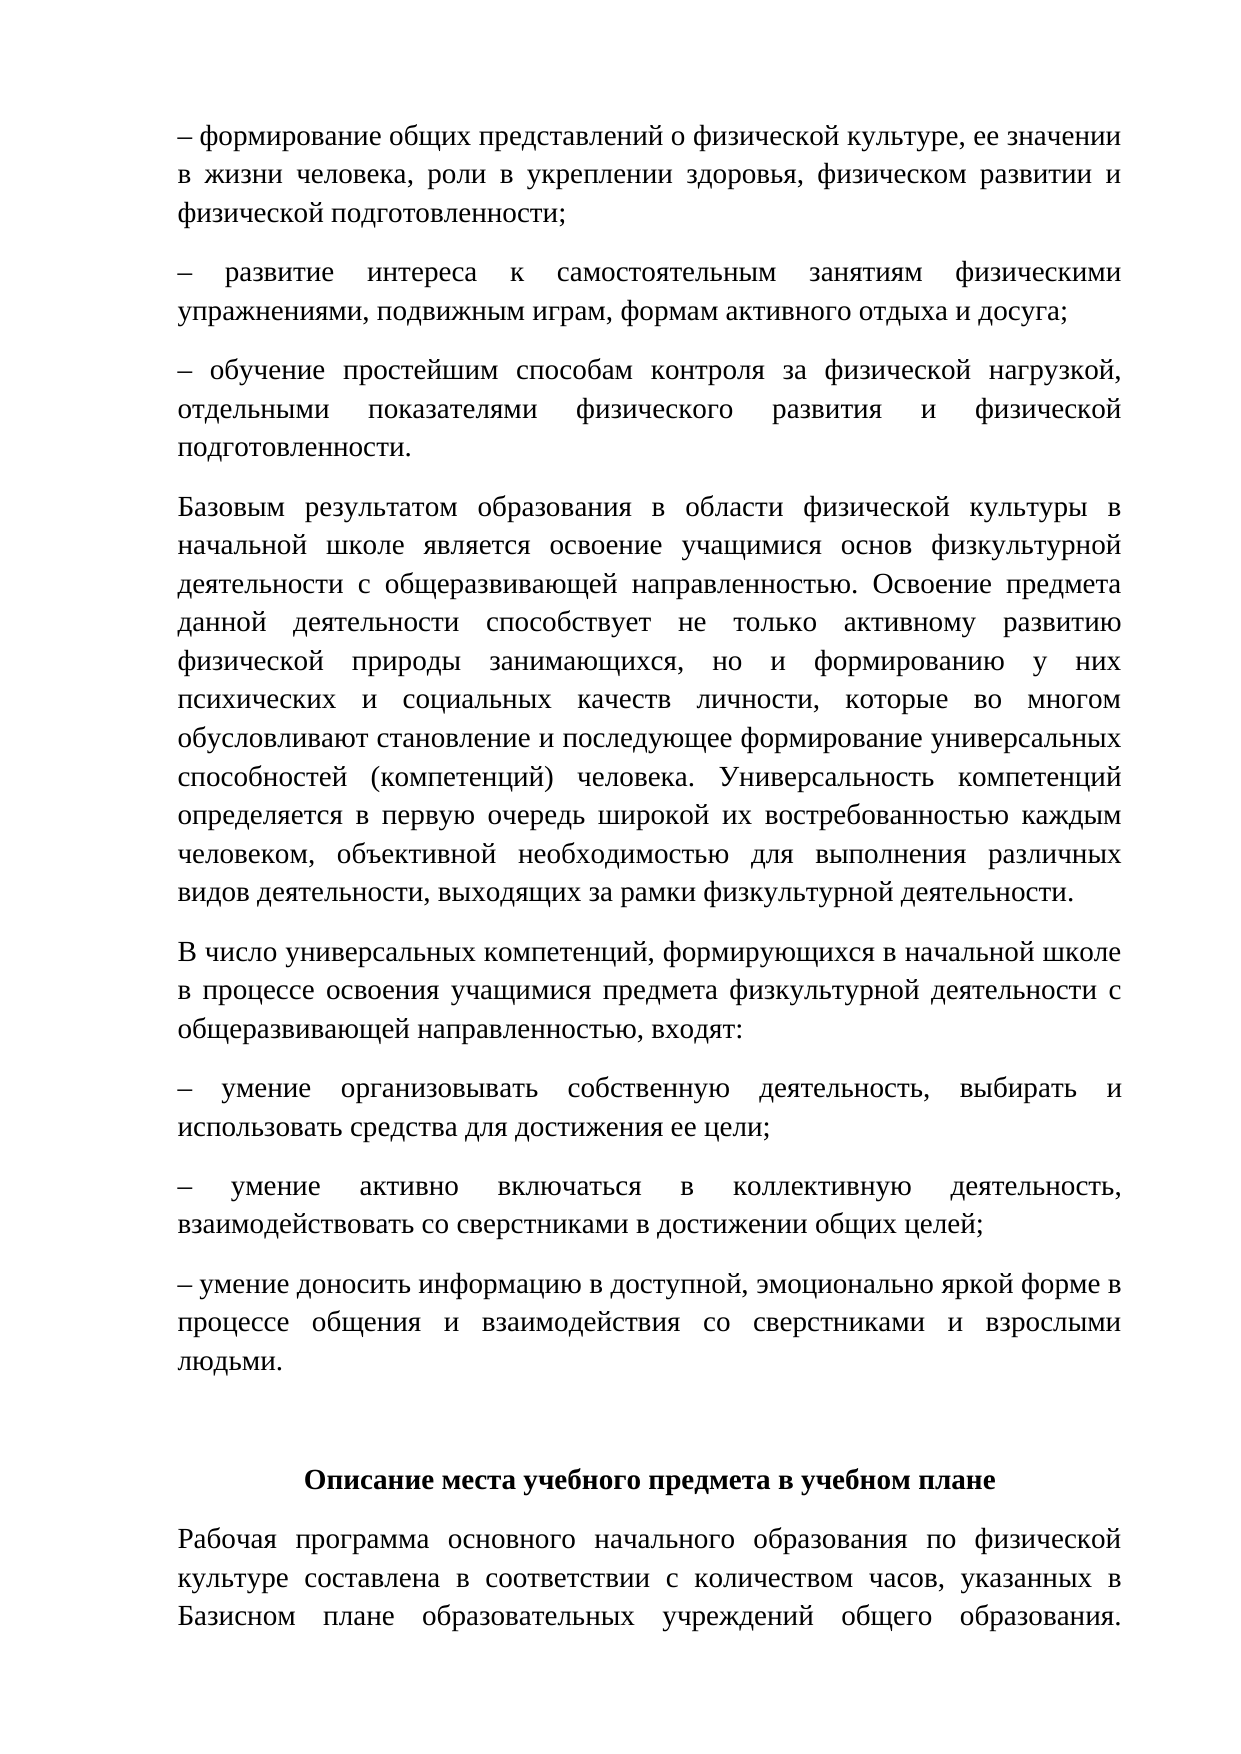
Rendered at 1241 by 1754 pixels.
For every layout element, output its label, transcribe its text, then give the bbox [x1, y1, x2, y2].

text – обучение простейшим способам контроля за физической нагрузкой, отдельными показателями физического развития и физической подготовленности. [177, 352, 1122, 463]
text – умение активно включаться в коллективную деятельность, взаимодействовать со сверстниками в достижении общих целей; [177, 1168, 1122, 1240]
text Базовым результатом образования в области физической культуры в начальной школе является освоение учащимися основ физкультурной деятельности с общеразвивающей направленностью. Освоение предмета данной деятельности способствует не только активному развитию физической природы занимающихся, но и формированию у них психических и социальных качеств личности, которые во многом обусловливают становление и последующее формирование универсальных способностей (компетенций) человека. Универсальность компетенций определяется в первую очередь широкой их востребованностью каждым человеком, объективной необходимостью для выполнения различных видов деятельности, выходящих за рамки физкультурной деятельности. [177, 489, 1122, 908]
text – умение доносить информацию в доступной, эмоционально яркой форме в процессе общения и взаимодействия со сверстниками и взрослыми людьми. [177, 1266, 1122, 1377]
text – формирование общих представлений о физической культуре, ее значении в жизни человека, роли в укреплении здоровья, физическом развитии и физической подготовленности; [177, 118, 1122, 229]
text В число универсальных компетенций, формирующихся в начальной школе в процессе освоения учащимися предмета физкультурной деятельности с общеразвивающей направленностью, входят: [177, 934, 1122, 1044]
text Описание места учебного предмета в учебном плане [177, 1462, 1122, 1495]
text – развитие интереса к самостоятельным занятиям физическими упражнениями, подвижным играм, формам активного отдыха и досуга; [177, 254, 1122, 327]
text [177, 1521, 1122, 1632]
text – умение организовывать собственную деятельность, выбирать и использовать средства для достижения ее цели; [177, 1070, 1122, 1142]
